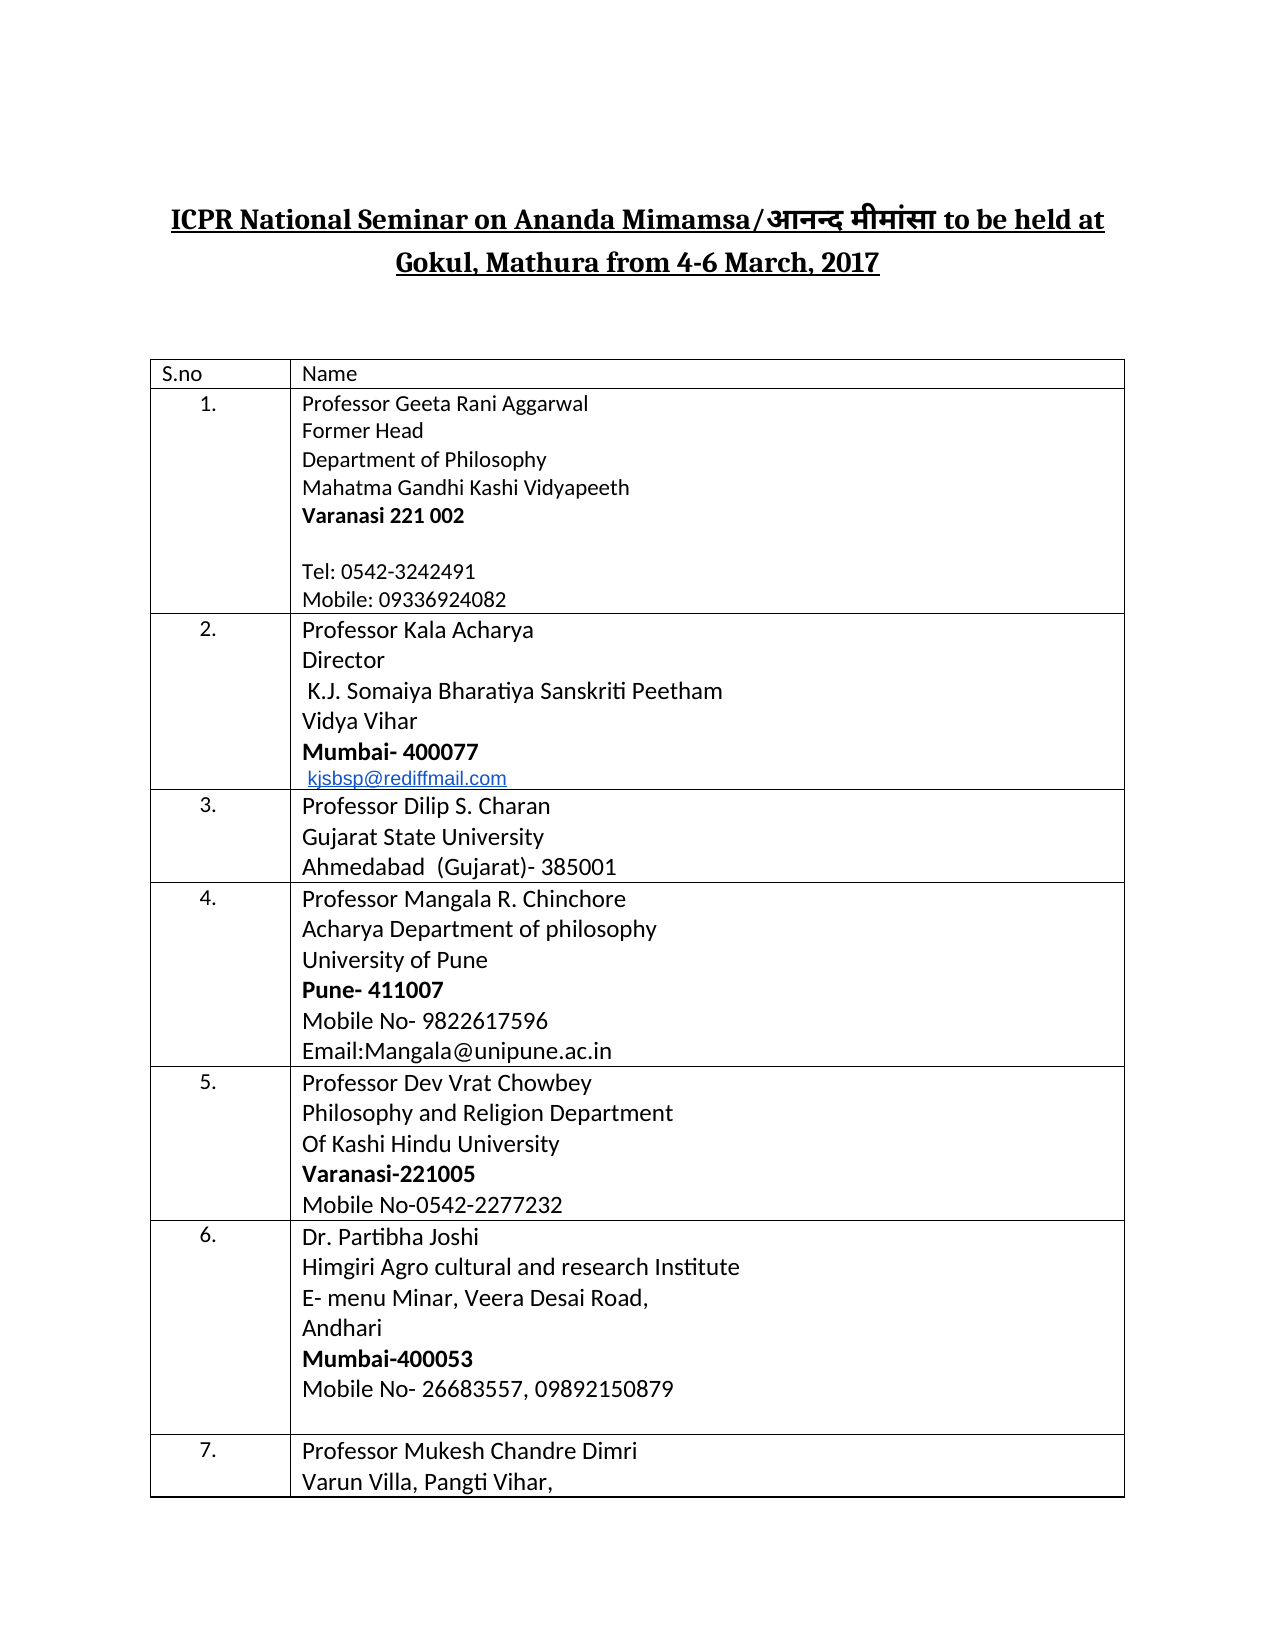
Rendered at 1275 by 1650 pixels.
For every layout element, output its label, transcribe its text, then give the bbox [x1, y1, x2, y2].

text ICPR National Seminar on Ananda Mimamsa/आनन्द मीमांसा to be held at Gokul, Mathura from 4-6 March, 2017 [150, 203, 1125, 280]
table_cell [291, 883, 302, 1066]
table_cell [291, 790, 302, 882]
table_cell [151, 614, 290, 789]
table_cell [151, 389, 290, 613]
table_cell Professor Kala Acharya Director K.J. Somaiya Bharatiya Sanskriti Peetham Vidya Vihar Mumbai- 400077 kjsbsp@rediffmail.com [385, 614, 1124, 789]
table_cell Professor Geeta Rani Aggarwal Former Head Department of Philosophy Mahatma Gandhi Kashi Vidyapeeth Varanasi 221 002 Tel: 0542-3242491 Mobile: 09336924082 [291, 389, 1124, 613]
table_cell [151, 883, 290, 1066]
table_cell [151, 1221, 290, 1434]
table_cell [151, 1435, 290, 1496]
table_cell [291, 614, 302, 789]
table_cell Dr. Partibha Joshi Himgiri Agro cultural and research Institute E- menu Minar, Veera Desai Road, Andhari Mumbai-400053 Mobile No- 26683557, 09892150879 [291, 1221, 1124, 1434]
table_cell Professor Mukesh Chandre Dimri Varun Villa, Pangti Vihar, behind of Resham Bagh , Sri Nagar 246017 (Garhwal – UTTRARAKHAND) Ph- 01388-252280 [553, 1435, 1124, 1496]
table_cell Professor Mangala R. Chinchore Acharya Department of philosophy University of Pune Pune- 411007 Mobile No- 9822617596 Email:Mangala@unipune.ac.in [444, 883, 1124, 1066]
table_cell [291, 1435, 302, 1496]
table_cell [151, 1067, 290, 1219]
table_header Name [291, 360, 1124, 388]
table_header S.no [151, 360, 290, 388]
table_cell Professor Dev Vrat Chowbey Philosophy and Religion Department Of Kashi Hindu University Varanasi-221005 Mobile No-0542-2277232 [291, 1067, 1124, 1219]
table_cell Professor Dilip S. Charan Gujarat State University Ahmedabad (Gujarat)- 385001 [544, 790, 1124, 882]
table_cell [151, 790, 290, 882]
